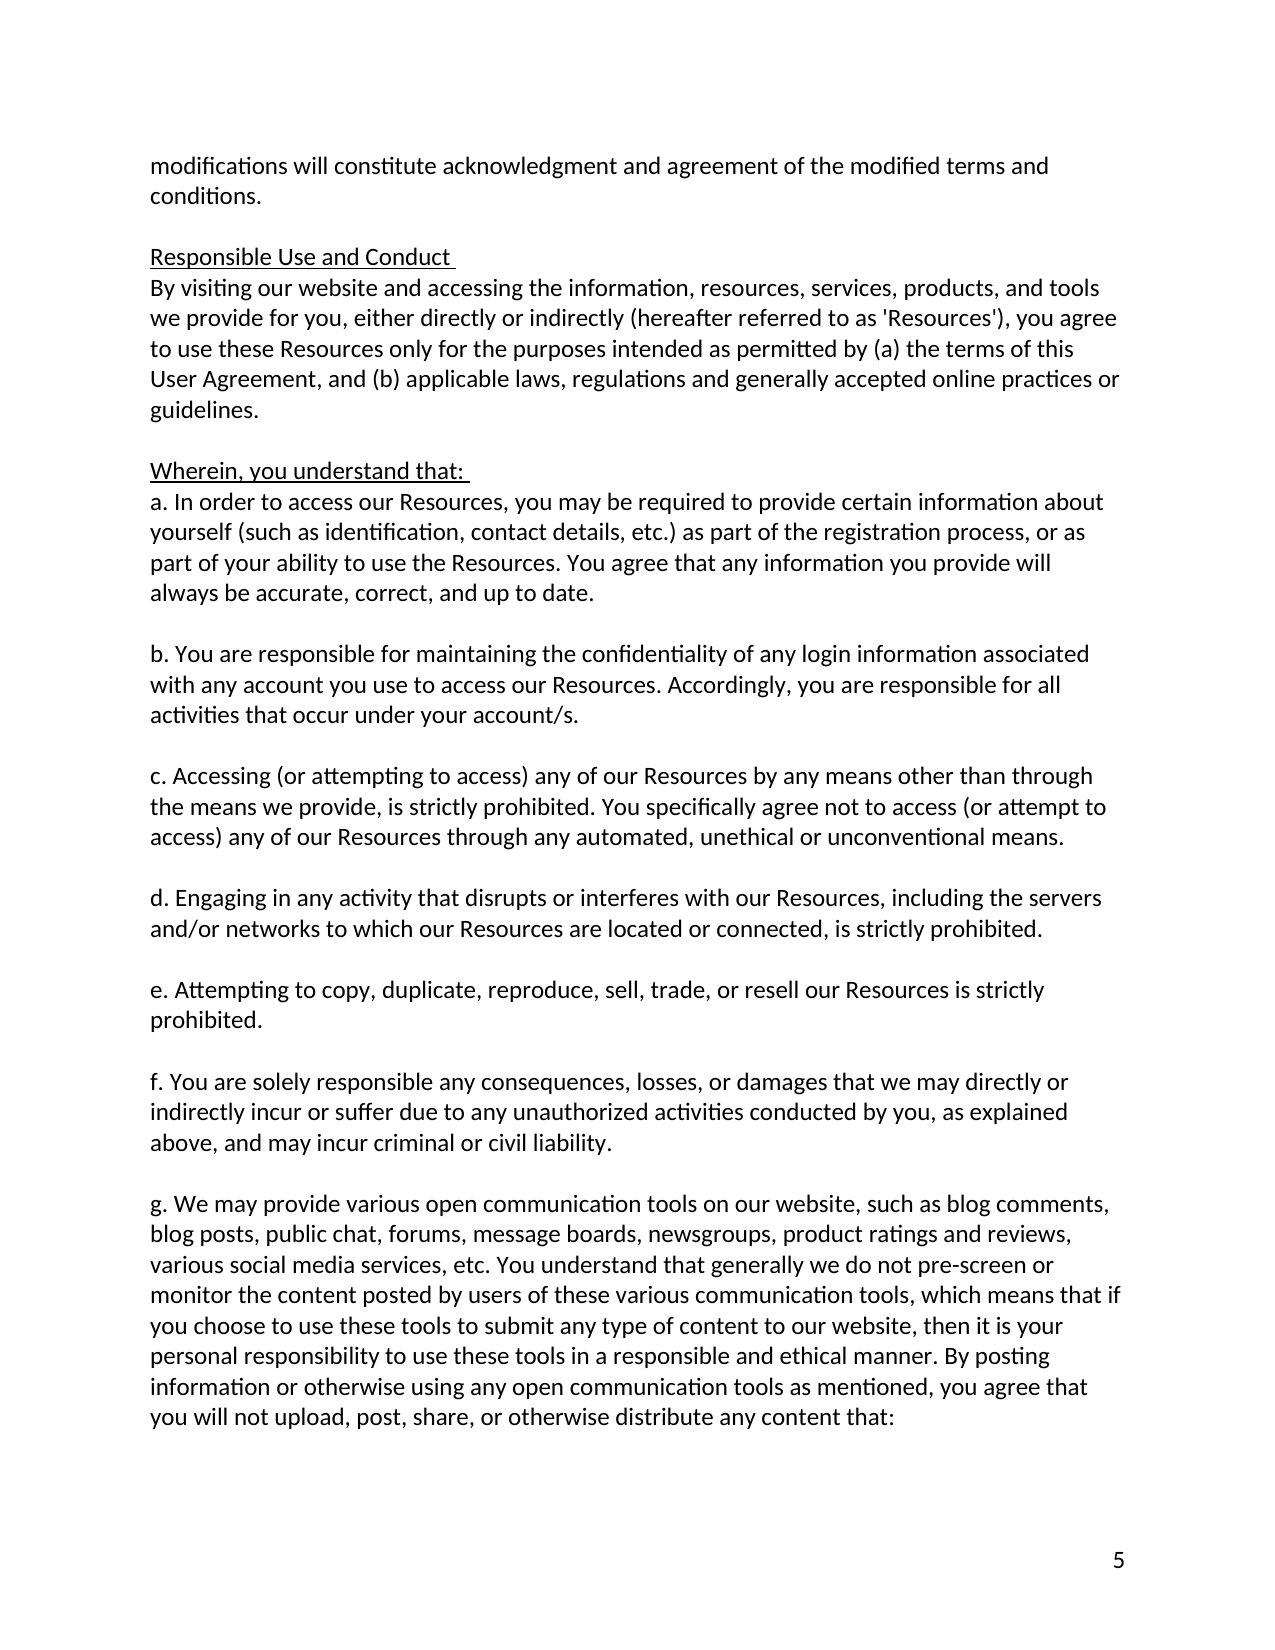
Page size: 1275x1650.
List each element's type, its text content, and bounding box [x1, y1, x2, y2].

text By visiting our website and accessing the information, resources, services, products, and tools we provide for you, either directly or indirectly (hereafter referred to as 'Resources'), you agree to use these Resources only for the purposes intended as permitted by (a) the terms of this User Agreement, and (b) applicable laws, regulations and generally accepted online practices or guidelines. [150, 272, 1125, 425]
text d. Engaging in any activity that disrupts or interferes with our Resources, including the servers and/or networks to which our Resources are located or connected, is strictly prohibited. [150, 882, 1125, 943]
text Wherein, you understand that: [150, 455, 1125, 486]
text c. Accessing (or attempting to access) any of our Resources by any means other than through the means we provide, is strictly prohibited. You specifically agree not to access (or attempt to access) any of our Resources through any automated, unethical or unconventional means. [150, 760, 1125, 852]
text b. You are responsible for maintaining the confidentiality of any login information associated with any account you use to access our Resources. Accordingly, you are responsible for all activities that occur under your account/s. [150, 638, 1125, 730]
text g. We may provide various open communication tools on our website, such as blog comments, blog posts, public chat, forums, message boards, newsgroups, product ratings and reviews, various social media services, etc. You understand that generally we do not pre-screen or monitor the content posted by users of these various communication tools, which means that if you choose to use these tools to submit any type of content to our website, then it is your personal responsibility to use these tools in a responsible and ethical manner. By posting information or otherwise using any open communication tools as mentioned, you agree that you will not upload, post, share, or otherwise distribute any content that: [150, 1188, 1125, 1432]
text f. You are solely responsible any consequences, losses, or damages that we may directly or indirectly incur or suffer due to any unauthorized activities conducted by you, as explained above, and may incur criminal or civil liability. [150, 1066, 1125, 1157]
text a. In order to access our Resources, you may be required to provide certain information about yourself (such as identification, contact details, etc.) as part of the registration process, or as part of your ability to use the Resources. You agree that any information you provide will always be accurate, correct, and up to date. [150, 486, 1125, 608]
text Responsible Use and Conduct [150, 242, 1125, 272]
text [150, 150, 1125, 211]
text e. Attempting to copy, duplicate, reproduce, sell, trade, or resell our Resources is strictly prohibited. [150, 974, 1125, 1035]
